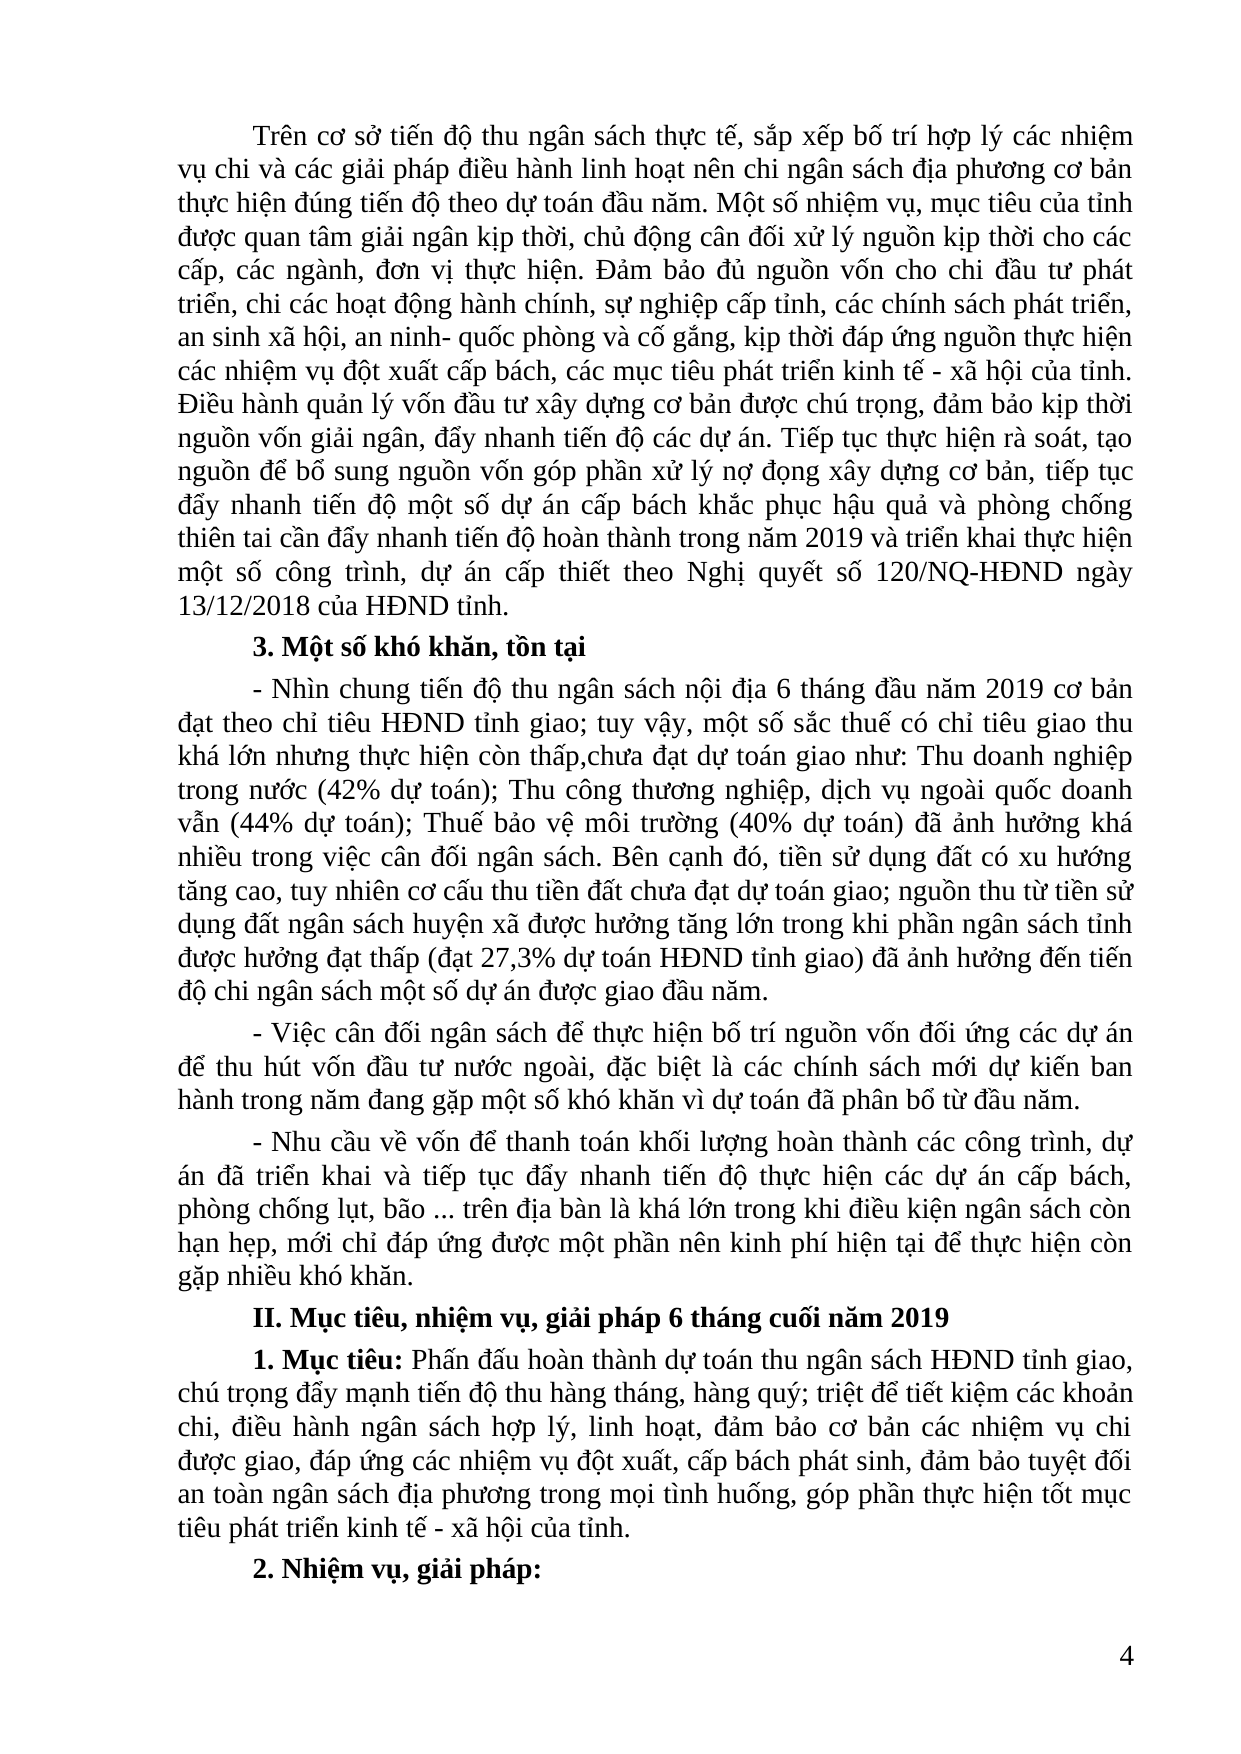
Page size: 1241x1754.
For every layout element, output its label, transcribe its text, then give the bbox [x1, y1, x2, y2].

text - Nhìn chung tiến độ thu ngân sách nội địa 6 tháng đầu năm 2019 cơ bản đạt theo chỉ tiêu HĐND tỉnh giao; tuy vậy, một số sắc thuế có chỉ tiêu giao thu khá lớn nhưng thực hiện còn thấp,chưa đạt dự toán giao như: Thu doanh nghiệp trong nước (42% dự toán); Thu công thương nghiệp, dịch vụ ngoài quốc doanh vẫn (44% dự toán); Thuế bảo vệ môi trường (40% dự toán) đã ảnh hưởng khá nhiều trong việc cân đối ngân sách. Bên cạnh đó, tiền sử dụng đất có xu hướng tăng cao, tuy nhiên cơ cấu thu tiền đất chưa đạt dự toán giao; nguồn thu từ tiền sử dụng đất ngân sách huyện xã được hưởng tăng lớn trong khi phần ngân sách tỉnh được hưởng đạt thấp (đạt 27,3% dự toán HĐND tỉnh giao) đã ảnh hưởng đến tiến độ chi ngân sách một số dự án được giao đầu năm. [177, 671, 1134, 1007]
text 1. Mục tiêu: Phấn đấu hoàn thành dự toán thu ngân sách HĐND tỉnh giao, chú trọng đẩy mạnh tiến độ thu hàng tháng, hàng quý; triệt để tiết kiệm các khoản chi, điều hành ngân sách hợp lý, linh hoạt, đảm bảo cơ bản các nhiệm vụ chi được giao, đáp ứng các nhiệm vụ đột xuất, cấp bách phát sinh, đảm bảo tuyệt đối an toàn ngân sách địa phương trong mọi tình huống, góp phần thực hiện tốt mục tiêu phát triển kinh tế - xã hội của tỉnh. [177, 1342, 1134, 1543]
text 3. Một số khó khăn, tồn tại [177, 629, 1134, 663]
text - Việc cân đối ngân sách để thực hiện bố trí nguồn vốn đối ứng các dự án để thu hút vốn đầu tư nước ngoài, đặc biệt là các chính sách mới dự kiến ban hành trong năm đang gặp một số khó khăn vì dự toán đã phân bổ từ đầu năm. [177, 1015, 1134, 1116]
text II. Mục tiêu, nhiệm vụ, giải pháp 6 tháng cuối năm 2019 [177, 1300, 1134, 1334]
text - Nhu cầu về vốn để thanh toán khối lượng hoàn thành các công trình, dự án đã triển khai và tiếp tục đẩy nhanh tiến độ thực hiện các dự án cấp bách, phòng chống lụt, bão ... trên địa bàn là khá lớn trong khi điều kiện ngân sách còn hạn hẹp, mới chỉ đáp ứng được một phần nên kinh phí hiện tại để thực hiện còn gặp nhiều khó khăn. [177, 1124, 1134, 1292]
text 2. Nhiệm vụ, giải pháp: [177, 1552, 1134, 1585]
text Trên cơ sở tiến độ thu ngân sách thực tế, sắp xếp bố trí hợp lý các nhiệm vụ chi và các giải pháp điều hành linh hoạt nên chi ngân sách địa phương cơ bản thực hiện đúng tiến độ theo dự toán đầu năm. Một số nhiệm vụ, mục tiêu của tỉnh được quan tâm giải ngân kịp thời, chủ động cân đối xử lý nguồn kịp thời cho các cấp, các ngành, đơn vị thực hiện. Đảm bảo đủ nguồn vốn cho chi đầu tư phát triển, chi các hoạt động hành chính, sự nghiệp cấp tỉnh, các chính sách phát triển, an sinh xã hội, an ninh- quốc phòng và cố gắng, kịp thời đáp ứng nguồn thực hiện các nhiệm vụ đột xuất cấp bách, các mục tiêu phát triển kinh tế - xã hội của tỉnh. Điều hành quản lý vốn đầu tư xây dựng cơ bản được chú trọng, đảm bảo kịp thời nguồn vốn giải ngân, đẩy nhanh tiến độ các dự án. Tiếp tục thực hiện rà soát, tạo nguồn để bổ sung nguồn vốn góp phần xử lý nợ đọng xây dựng cơ bản, tiếp tục đẩy nhanh tiến độ một số dự án cấp bách khắc phục hậu quả và phòng chống thiên tai cần đẩy nhanh tiến độ hoàn thành trong năm 2019 và triển khai thực hiện một số công trình, dự án cấp thiết theo Nghị quyết số 120/NQ-HĐND ngày 13/12/2018 của HĐND tỉnh. [177, 118, 1134, 621]
